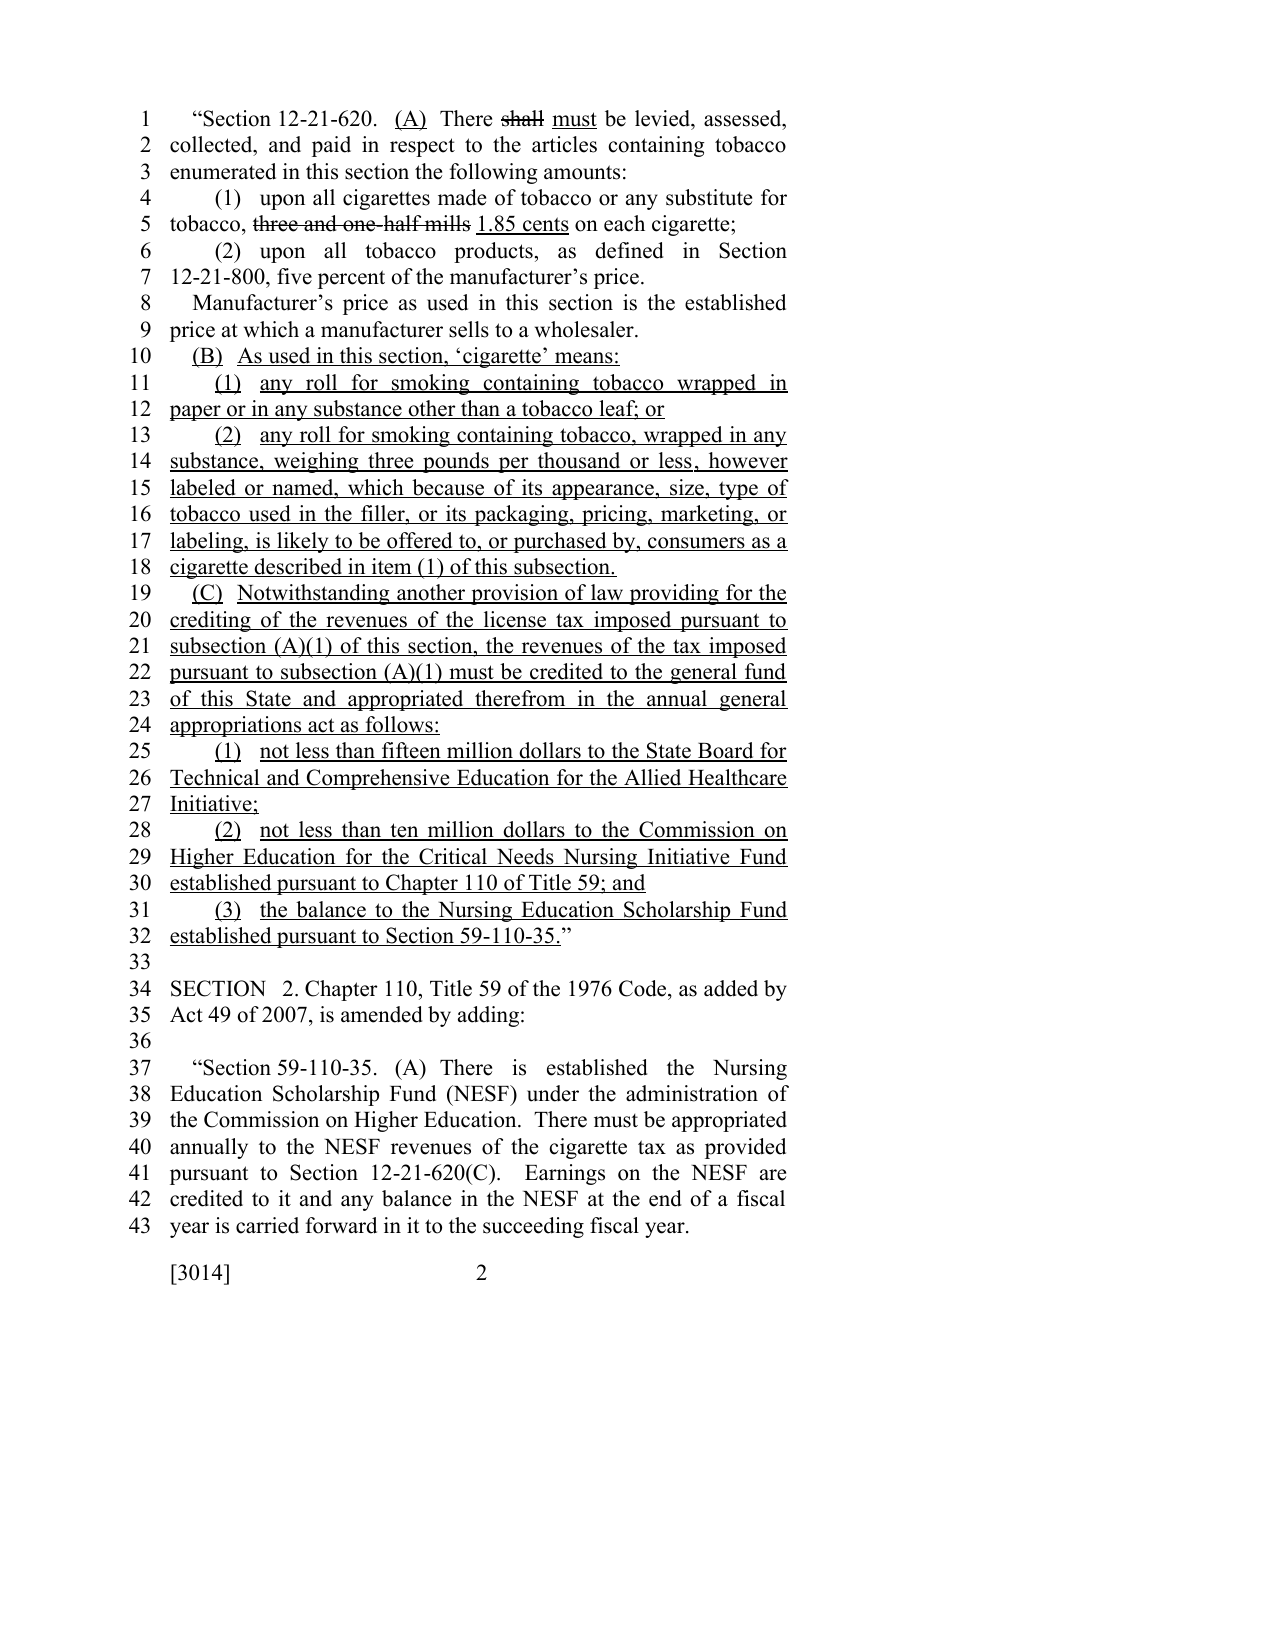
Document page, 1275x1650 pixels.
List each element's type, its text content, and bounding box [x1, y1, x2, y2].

text (2) upon all tobacco products, as defined in Section 12-21-800, five percent of the manufacturer’s price. [169, 237, 787, 289]
text Manufacturer’s price as used in this section is the established price at which a manufacturer sells to a wholesaler. [169, 289, 787, 342]
text (1) not less than fifteen million dollars to the State Board for Technical and Comprehensive Education for the Allied Healthcare Initiative; [169, 737, 787, 787]
text “Section 12-21-620. (A) There shall must be levied, assessed, collected, and paid in respect to the articles containing tobacco enumerated in this section the following amounts: [169, 105, 787, 184]
text (2) any roll for smoking containing tobacco, wrapped in any substance, weighing three pounds per thousand or less, however labeled or named, which because of its appearance, size, type of tobacco used in the filler, or its packaging, pricing, marketing, or labeling, is likely to be offered to, or purchased by, consumers as a cigarette described in item (1) of this subsection. [169, 421, 787, 470]
text (3) the balance to the Nursing Education Scholarship Fund established pursuant to Section 59-110-35.” [169, 896, 787, 948]
text (2) not less than ten million dollars to the Commission on Higher Education for the Critical Needs Nursing Initiative Fund established pursuant to Chapter 110 of Title 59; and [169, 817, 787, 866]
text (2) not less than ten million dollars to the Commission on Higher Education for the Critical Needs Nursing Initiative Fund established pursuant to Chapter 110 of Title 59; and [169, 867, 787, 896]
text “Section 59-110-35. (A) There is established the Nursing Education Scholarship Fund (NESF) under the administration of the Commission on Higher Education. There must be appropriated annually to the NESF revenues of the cigarette tax as provided pursuant to Section 12-21-620(C). Earnings on the NESF are credited to it and any balance in the NESF at the end of a fiscal year is carried forward in it to the succeeding fiscal year. [169, 1054, 787, 1238]
text SECTION 2. Chapter 110, Title 59 of the 1976 Code, as added by Act 49 of 2007, is amended by adding: [169, 975, 787, 1027]
text (1) any roll for smoking containing tobacco wrapped in paper or in any substance other than a tobacco leaf; or [169, 368, 787, 421]
text (B) As used in this section, ‘cigarette’ means: [169, 342, 787, 368]
text (C) Notwithstanding another provision of law providing for the crediting of the revenues of the license tax imposed pursuant to subsection (A)(1) of this section, the revenues of the tax imposed pursuant to subsection (A)(1) must be credited to the general fund of this State and appropriated therefrom in the annual general appropriations act as follows: [169, 579, 787, 629]
text (1) not less than fifteen million dollars to the State Board for Technical and Comprehensive Education for the Allied Healthcare Initiative; [169, 788, 787, 817]
text (1) upon all cigarettes made of tobacco or any substitute for tobacco, three and one-half mills 1.85 cents on each cigarette; [169, 184, 787, 237]
